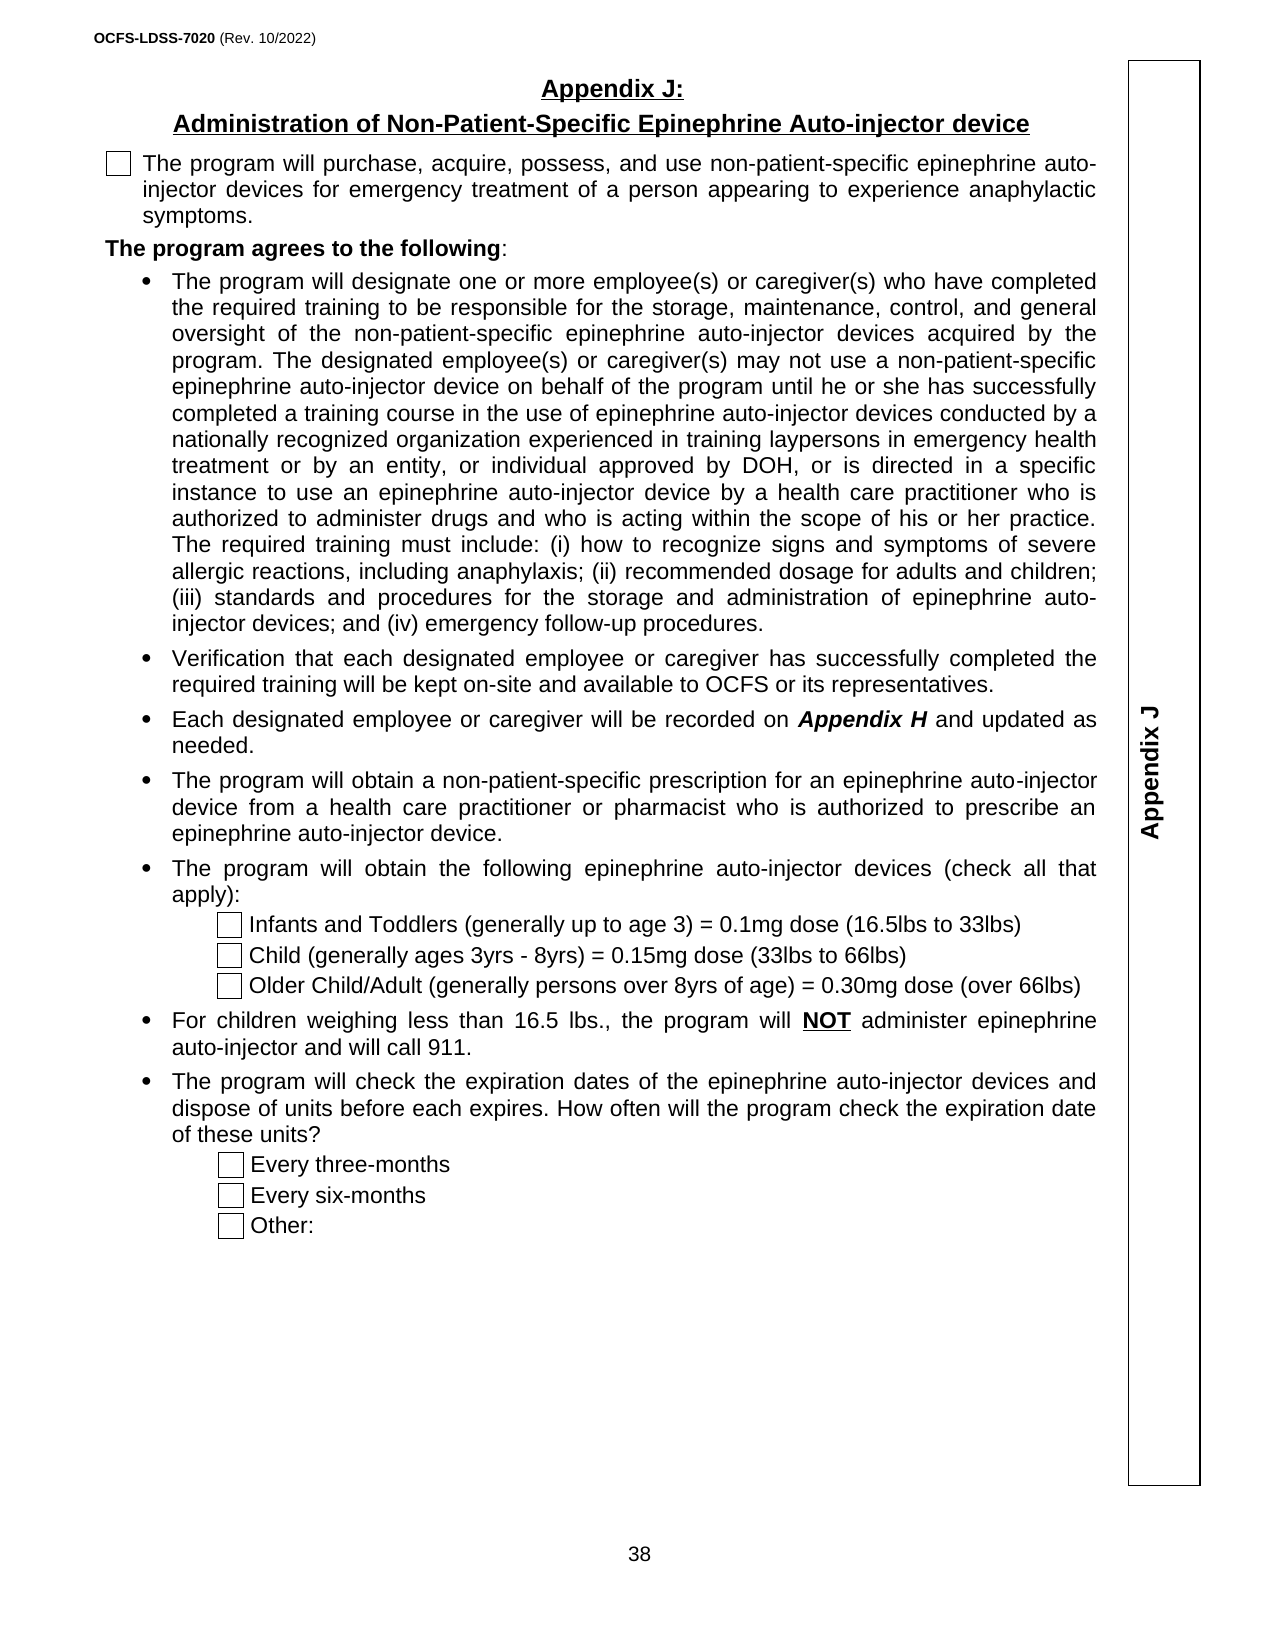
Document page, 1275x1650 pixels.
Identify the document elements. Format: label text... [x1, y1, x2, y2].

table_header Appendix J: Administration of Non-Patient-Specific Epinephrine Auto-injector device The program will purchase, acquire, possess, and use non-patient-specific epinephrine auto-injector devices for emergency treatment of a person appearing to experience anaphylactic symptoms. The program agrees to the following: The program will designate one or more employee(s) or caregiver(s) who have completed the required training to be responsible for the storage, maintenance, control, and general oversight of the non-patient-specific epinephrine auto-injector devices acquired by the program. The designated employee(s) or caregiver(s) may not use a non-patient-specific epinephrine auto-injector device on behalf of the program until he or she has successfully completed a training course in the use of epinephrine auto-injector devices conducted by a nationally recognized organization experienced in training laypersons in emergency health treatment or by an entity, or individual approved by DOH, or is directed in a specific instance to use an epinephrine auto-injector device by a health care practitioner who is authorized to administer drugs and who is acting within the scope of his or her practice. The required training must include: (i) how to recognize signs and symptoms of severe allergic reactions, including anaphylaxis; (ii) recommended dosage for adults and children; (iii) standards and procedures for the storage and administration of epinephrine auto-injector devices; and (iv) emergency follow-up procedures. Verification that each designated employee or caregiver has successfully completed the required training will be kept on-site and available to OCFS or its representatives. Each designated employee or caregiver will be recorded on Appendix H and updated as needed. The program will obtain a non-patient-specific prescription for an epinephrine auto-injector device from a health care practitioner or pharmacist who is authorized to prescribe an epinephrine auto-injector device. The program will obtain the following epinephrine auto-injector devices (check all that apply): Infants and Toddlers (generally up to age 3) = 0.1mg dose (16.5lbs to 33lbs) Child (generally ages 3yrs - 8yrs) = 0.15mg dose (33lbs to 66lbs) Older Child/Adult (generally persons over 8yrs of age) = 0.30mg dose (over 66lbs) For children weighing less than 16.5 lbs., the program will NOT administer epinephrine auto-injector and will call 911. The program will check the expiration dates of the epinephrine auto-injector devices and dispose of units before each expires. How often will the program check the expiration date of these units? Every three-months Every six-months Other: [94, 60, 1128, 1485]
table_header Appendix J [1129, 61, 1199, 1485]
